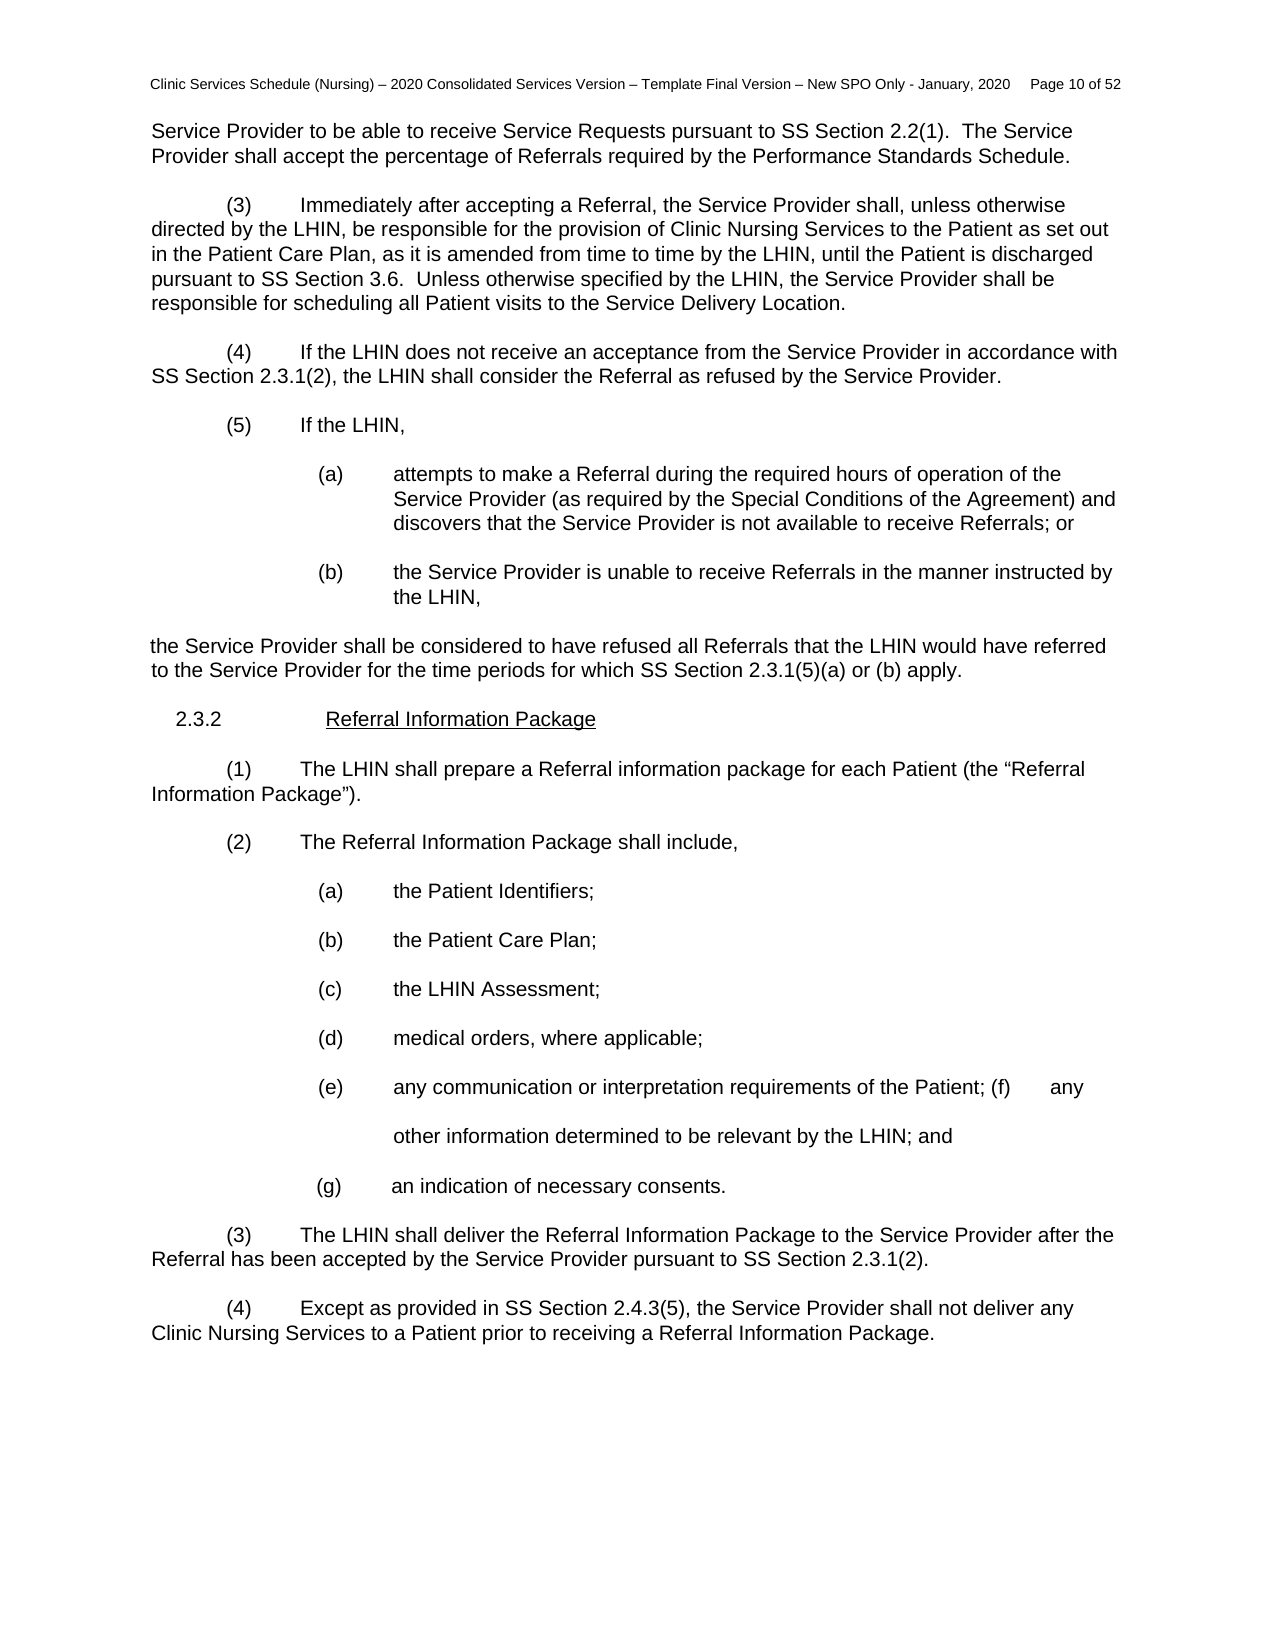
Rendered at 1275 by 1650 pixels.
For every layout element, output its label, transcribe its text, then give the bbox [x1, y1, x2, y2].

list medical orders, where applicable; [318, 1026, 1124, 1049]
list Except as provided in SS Section 2.4.3(5), the Service Provider shall not deliver any Clinic Nursing Services to a Patient prior to receiving a Referral Information Package. [151, 1296, 1124, 1345]
list the Patient Care Plan; [318, 928, 1124, 952]
subtitle 2.3.2 Referral Information Package [150, 707, 1125, 731]
list The LHIN shall deliver the Referral Information Package to the Service Provider after the Referral has been accepted by the Service Provider pursuant to SS Section 2.3.1(2). [151, 1223, 1124, 1271]
list any communication or interpretation requirements of the Patient; (f) any other information determined to be relevant by the LHIN; and [318, 1074, 1124, 1148]
list Immediately after accepting a Referral, the Service Provider shall, unless otherwise directed by the LHIN, be responsible for the provision of Clinic Nursing Services to the Patient as set out in the Patient Care Plan, as it is amended from time to time by the LHIN, until the Patient is discharged pursuant to SS Section 3.6. Unless otherwise specified by the LHIN, the Service Provider shall be responsible for scheduling all Patient visits to the Service Delivery Location. [151, 193, 1124, 315]
list the Patient Identifiers; [318, 879, 1124, 903]
list If the LHIN, [151, 413, 1124, 437]
text (g) an indication of necessary consents. [150, 1174, 1125, 1198]
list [151, 119, 1124, 168]
list If the LHIN does not receive an acceptance from the Service Provider in accordance with SS Section 2.3.1(2), the LHIN shall consider the Referral as refused by the Service Provider. [151, 340, 1124, 388]
list attempts to make a Referral during the required hours of operation of the Service Provider (as required by the Special Conditions of the Agreement) and discovers that the Service Provider is not available to receive Referrals; or [318, 462, 1124, 535]
list the LHIN Assessment; [318, 977, 1124, 1001]
list The Referral Information Package shall include, [151, 830, 1124, 854]
text the Service Provider shall be considered to have refused all Referrals that the LHIN would have referred to the Service Provider for the time periods for which SS Section 2.3.1(5)(a) or (b) apply. [150, 633, 1124, 682]
list the Service Provider is unable to receive Referrals in the manner instructed by the LHIN, [318, 560, 1124, 609]
list The LHIN shall prepare a Referral information package for each Patient (the “Referral Information Package”). [151, 757, 1124, 805]
